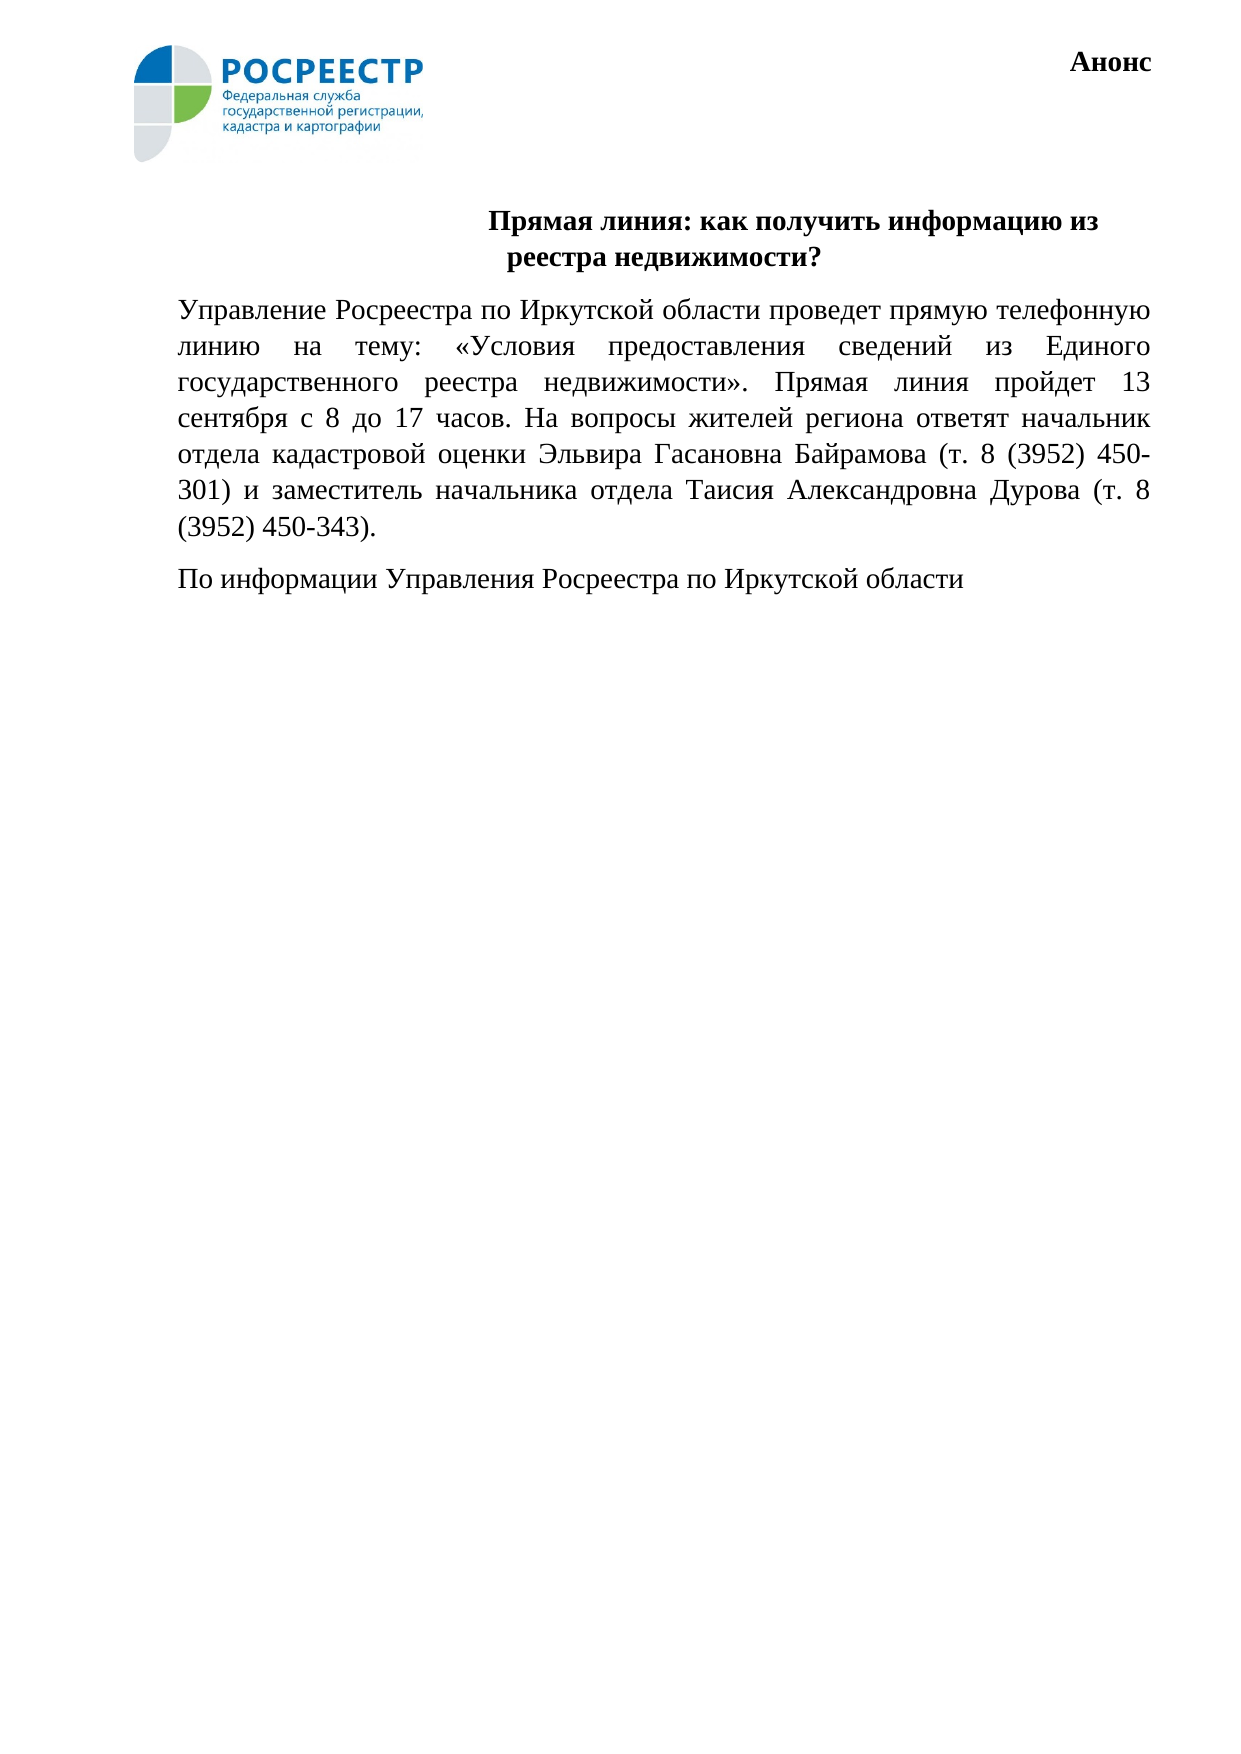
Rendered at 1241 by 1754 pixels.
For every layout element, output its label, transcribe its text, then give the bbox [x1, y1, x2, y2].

text Анонс [177, 44, 1152, 78]
picture [134, 45, 423, 163]
text По информации Управления Росреестра по Иркутской области [177, 561, 1152, 595]
text Управление Росреестра по Иркутской области проведет прямую телефонную линию на тему: «Условия предоставления сведений из Единого государственного реестра недвижимости». Прямая линия пройдет 13 сентября с 8 до 17 часов. На вопросы жителей региона ответят начальник отдела кадастровой оценки Эльвира Гасановна Байрамова (т. 8 (3952) 450-301) и заместитель начальника отдела Таисия Александровна Дурова (т. 8 (3952) 450-343). [177, 292, 1152, 542]
text Прямая линия: как получить информацию из реестра недвижимости? [177, 203, 1152, 272]
